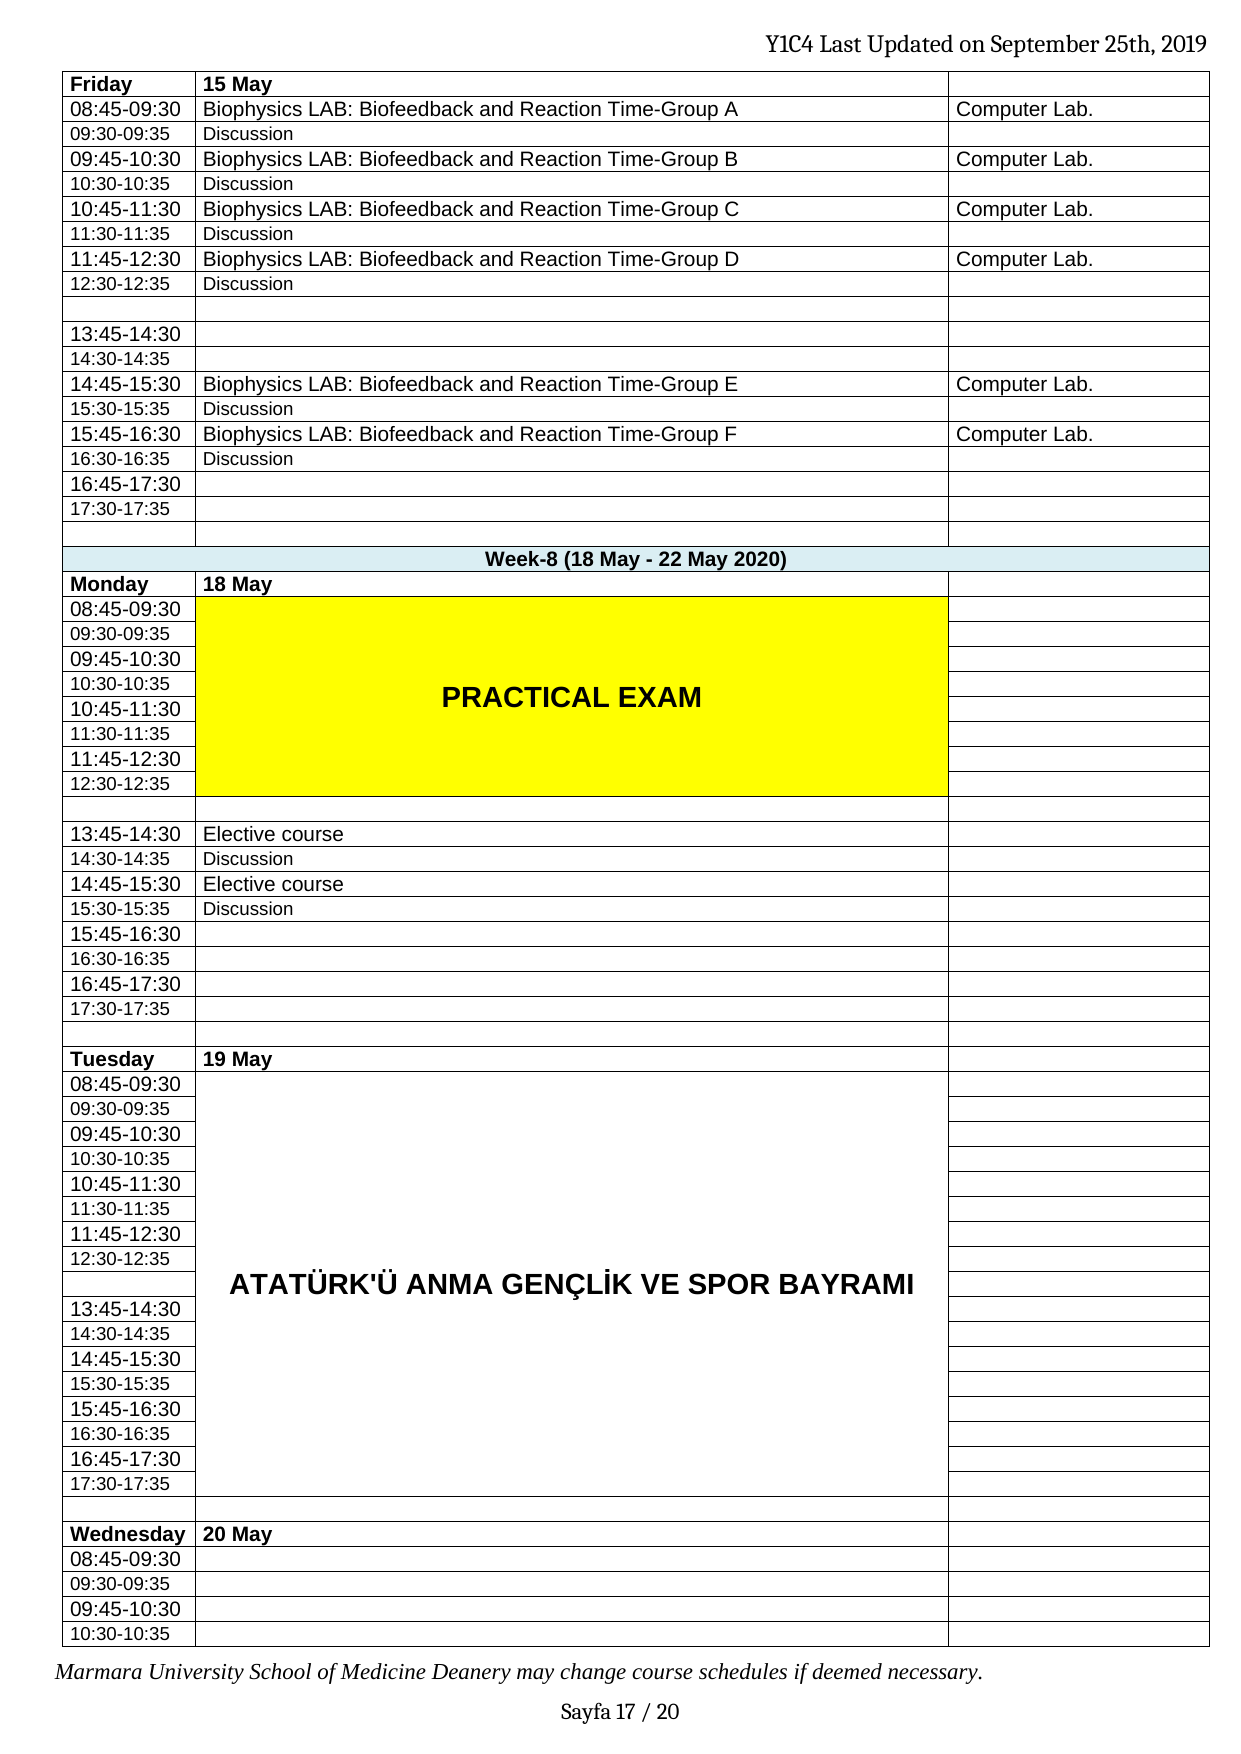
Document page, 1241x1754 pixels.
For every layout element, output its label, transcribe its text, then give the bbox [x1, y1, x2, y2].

table_cell [949, 872, 1209, 896]
table_cell [196, 922, 948, 946]
table_cell 10:45-11:30 [63, 1172, 195, 1196]
table_cell 17:30-17:35 [63, 997, 195, 1021]
table_cell 15:45-16:30 [63, 422, 195, 446]
table_cell Wednesday [63, 1522, 195, 1546]
table_cell 14:30-14:35 [63, 347, 195, 371]
table_cell Computer Lab. [949, 97, 1209, 121]
table_cell [949, 1197, 1209, 1221]
table_cell 16:30-16:35 [63, 1422, 195, 1446]
table_cell [196, 497, 948, 521]
table_cell [949, 897, 1209, 921]
table_cell 16:45-17:30 [63, 472, 195, 496]
table_cell [949, 1172, 1209, 1196]
table_cell [196, 347, 948, 371]
table_cell 11:30-11:35 [63, 1197, 195, 1221]
table_cell 15 May [196, 72, 948, 96]
table_cell [949, 72, 1209, 96]
table_cell [949, 797, 1209, 821]
table_cell [196, 297, 948, 321]
table_cell 10:45-11:30 [63, 197, 195, 221]
table_cell 11:45-12:30 [63, 247, 195, 271]
table_cell 15:45-16:30 [63, 922, 195, 946]
table_cell Biophysics LAB: Biofeedback and Reaction Time-Group F [196, 422, 948, 446]
table_cell 13:45-14:30 [63, 322, 195, 346]
table_cell Monday [63, 572, 195, 596]
table_cell [196, 322, 948, 346]
table_cell [949, 597, 1209, 621]
table_cell 13:45-14:30 [63, 822, 195, 846]
table_cell [63, 1272, 195, 1296]
table_cell [949, 972, 1209, 996]
table_cell [949, 1422, 1209, 1446]
table_cell [63, 297, 195, 321]
table_cell [949, 522, 1209, 546]
table_cell ATATÜRK'Ü ANMA GENÇLİK VE SPOR BAYRAMI [196, 1072, 948, 1496]
table_cell 17:30-17:35 [63, 1472, 195, 1496]
table_cell [949, 997, 1209, 1021]
table_cell [196, 1622, 948, 1646]
table_cell Discussion [196, 272, 948, 296]
table_cell Elective course [196, 872, 948, 896]
table_cell 10:45-11:30 [63, 697, 195, 721]
table_cell [949, 1322, 1209, 1346]
table_cell [949, 947, 1209, 971]
table_cell 15:30-15:35 [63, 397, 195, 421]
table_cell PRACTICAL EXAM [196, 597, 948, 796]
table_cell Biophysics LAB: Biofeedback and Reaction Time-Group E [196, 372, 948, 396]
table_cell [949, 1372, 1209, 1396]
table_cell 20 May [196, 1522, 948, 1546]
table_cell 16:30-16:35 [63, 447, 195, 471]
table_cell 11:45-12:30 [63, 747, 195, 771]
table_cell [196, 1597, 948, 1621]
table_cell [196, 997, 948, 1021]
table_cell [949, 847, 1209, 871]
table_cell [949, 747, 1209, 771]
table_cell Computer Lab. [949, 247, 1209, 271]
table_cell [949, 1047, 1209, 1071]
table_cell 15:30-15:35 [63, 897, 195, 921]
table_cell [63, 1497, 195, 1521]
table_cell 10:30-10:35 [63, 1622, 195, 1646]
table_cell [196, 522, 948, 546]
table_cell 11:45-12:30 [63, 1222, 195, 1246]
table_cell 09:45-10:30 [63, 147, 195, 171]
table_cell [196, 1572, 948, 1596]
table_cell 19 May [196, 1047, 948, 1071]
table_cell Discussion [196, 172, 948, 196]
table_cell Week-8 (18 May - 22 May 2020) [63, 547, 1209, 571]
table_cell [196, 797, 948, 821]
table_cell 08:45-09:30 [63, 1547, 195, 1571]
table_cell [196, 972, 948, 996]
table_cell 12:30-12:35 [63, 1247, 195, 1271]
table_cell 12:30-12:35 [63, 272, 195, 296]
table_cell Discussion [196, 447, 948, 471]
table_cell [949, 1072, 1209, 1096]
table_cell 08:45-09:30 [63, 597, 195, 621]
table_cell [196, 1022, 948, 1046]
table_cell [949, 1222, 1209, 1246]
table_cell Elective course [196, 822, 948, 846]
table_cell Computer Lab. [949, 197, 1209, 221]
table_cell 14:30-14:35 [63, 1322, 195, 1346]
table_cell Discussion [196, 122, 948, 146]
table_cell [949, 1597, 1209, 1621]
table_cell [949, 822, 1209, 846]
table_cell [63, 522, 195, 546]
table_cell [949, 297, 1209, 321]
table_cell [949, 1472, 1209, 1496]
table_cell [949, 1122, 1209, 1146]
table_cell [949, 447, 1209, 471]
table_cell Discussion [196, 897, 948, 921]
table_cell [949, 1572, 1209, 1596]
table_cell [949, 497, 1209, 521]
table_cell Biophysics LAB: Biofeedback and Reaction Time-Group C [196, 197, 948, 221]
table_cell [949, 1522, 1209, 1546]
table_cell 13:45-14:30 [63, 1297, 195, 1321]
table_cell [949, 1397, 1209, 1421]
table_cell 09:45-10:30 [63, 1122, 195, 1146]
table_cell Discussion [196, 397, 948, 421]
table_cell 12:30-12:35 [63, 772, 195, 796]
table_cell 08:45-09:30 [63, 97, 195, 121]
table_cell Computer Lab. [949, 422, 1209, 446]
table_cell 11:30-11:35 [63, 222, 195, 246]
table_cell [949, 122, 1209, 146]
table_cell 15:30-15:35 [63, 1372, 195, 1396]
table_cell [949, 172, 1209, 196]
table_cell 14:30-14:35 [63, 847, 195, 871]
table_cell 08:45-09:30 [63, 1072, 195, 1096]
table_cell [949, 472, 1209, 496]
table_cell [949, 1022, 1209, 1046]
table_cell [63, 1022, 195, 1046]
table_cell [949, 1247, 1209, 1271]
table_cell 10:30-10:35 [63, 672, 195, 696]
table_cell [949, 322, 1209, 346]
table_cell [949, 222, 1209, 246]
table_cell [949, 1097, 1209, 1121]
table_cell 17:30-17:35 [63, 497, 195, 521]
table_cell 18 May [196, 572, 948, 596]
table_cell 10:30-10:35 [63, 1147, 195, 1171]
table_cell Biophysics LAB: Biofeedback and Reaction Time-Group A [196, 97, 948, 121]
table_cell [949, 1347, 1209, 1371]
table_cell [949, 1297, 1209, 1321]
table_cell Tuesday [63, 1047, 195, 1071]
table_cell [196, 947, 948, 971]
table_cell [63, 797, 195, 821]
table_cell [949, 272, 1209, 296]
table_cell 09:30-09:35 [63, 122, 195, 146]
table_cell 09:45-10:30 [63, 1597, 195, 1621]
table_cell [196, 472, 948, 496]
table_cell [949, 1547, 1209, 1571]
table_cell [949, 722, 1209, 746]
table_cell Discussion [196, 847, 948, 871]
table_cell 14:45-15:30 [63, 372, 195, 396]
table_cell Friday [63, 72, 195, 96]
table_cell Biophysics LAB: Biofeedback and Reaction Time-Group D [196, 247, 948, 271]
table_cell 11:30-11:35 [63, 722, 195, 746]
table_cell Computer Lab. [949, 147, 1209, 171]
table_cell [949, 647, 1209, 671]
table_cell Biophysics LAB: Biofeedback and Reaction Time-Group B [196, 147, 948, 171]
table_cell [196, 1497, 948, 1521]
table_cell [949, 922, 1209, 946]
table_cell [949, 347, 1209, 371]
table_cell 09:30-09:35 [63, 622, 195, 646]
table_cell [949, 1147, 1209, 1171]
table_cell [949, 1497, 1209, 1521]
table_cell 14:45-15:30 [63, 1347, 195, 1371]
table_cell 09:30-09:35 [63, 1097, 195, 1121]
table_cell [949, 1447, 1209, 1471]
table_cell Discussion [196, 222, 948, 246]
table_cell [949, 572, 1209, 596]
table_cell [949, 772, 1209, 796]
table_cell 15:45-16:30 [63, 1397, 195, 1421]
table_cell [949, 697, 1209, 721]
table_cell [949, 1622, 1209, 1646]
table_cell 09:45-10:30 [63, 647, 195, 671]
table_cell [949, 622, 1209, 646]
table_cell [949, 1272, 1209, 1296]
table_cell 14:45-15:30 [63, 872, 195, 896]
table_cell [949, 397, 1209, 421]
table_cell Computer Lab. [949, 372, 1209, 396]
table_cell [949, 672, 1209, 696]
table_cell 16:45-17:30 [63, 1447, 195, 1471]
table_cell 16:45-17:30 [63, 972, 195, 996]
table_cell 10:30-10:35 [63, 172, 195, 196]
table_cell 09:30-09:35 [63, 1572, 195, 1596]
table_cell [196, 1547, 948, 1571]
table_cell 16:30-16:35 [63, 947, 195, 971]
